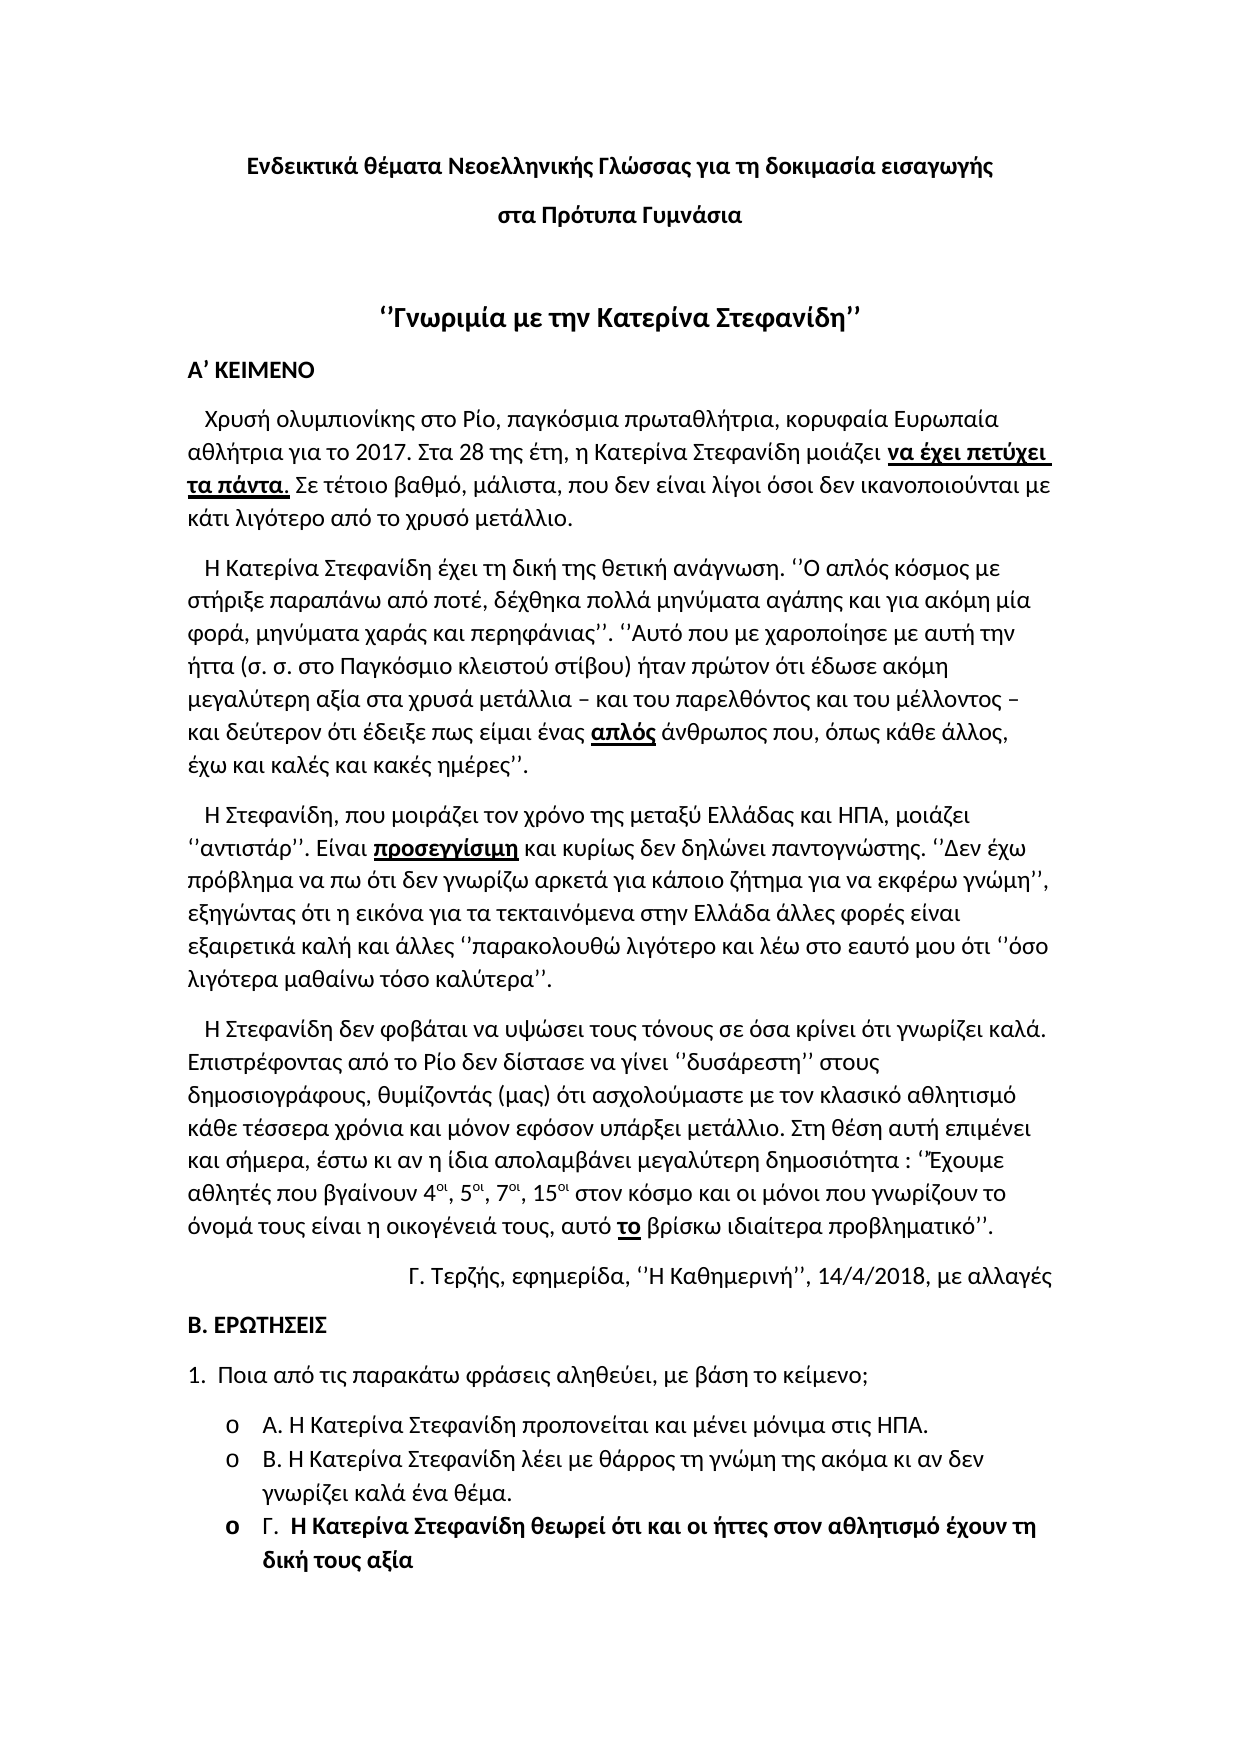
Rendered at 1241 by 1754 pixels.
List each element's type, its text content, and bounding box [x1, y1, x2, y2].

text Η Κατερίνα Στεφανίδη έχει τη δική της θετική ανάγνωση. ‘’Ο απλός κόσμος με στήριξε παραπάνω από ποτέ, δέχθηκα πολλά μηνύματα αγάπης και για ακόμη μία φορά, μηνύματα χαράς και περηφάνιας’’. ‘’Αυτό που με χαροποίησε με αυτή την ήττα (σ. σ. στο Παγκόσμιο κλειστού στίβου) ήταν πρώτον ότι έδωσε ακόμη μεγαλύτερη αξία στα χρυσά μετάλλια – και του παρελθόντος και του μέλλοντος – και δεύτερον ότι έδειξε πως είμαι ένας απλός άνθρωπος που, όπως κάθε άλλος, έχω και καλές και κακές ημέρες’’. [187, 552, 1053, 780]
text στα Πρότυπα Γυμνάσια [187, 199, 1053, 230]
list Β. Η Κατερίνα Στεφανίδη λέει με θάρρος τη γνώμη της ακόμα κι αν δεν γνωρίζει καλά ένα θέμα. [225, 1443, 1053, 1508]
text ‘’Γνωριμία με την Κατερίνα Στεφανίδη’’ [187, 299, 1053, 334]
text Ενδεικτικά θέματα Νεοελληνικής Γλώσσας για τη δοκιμασία εισαγωγής [187, 150, 1053, 181]
text Γ. Τερζής, εφημερίδα, ‘’Η Καθημερινή’’, 14/4/2018, με αλλαγές [187, 1260, 1053, 1291]
text Η Στεφανίδη δεν φοβάται να υψώσει τους τόνους σε όσα κρίνει ότι γνωρίζει καλά. Επιστρέφοντας από το Ρίο δεν δίστασε να γίνει ‘’δυσάρεστη’’ στους δημοσιογράφους, θυμίζοντάς (μας) ότι ασχολούμαστε με τον κλασικό αθλητισμό κάθε τέσσερα χρόνια και μόνον εφόσον υπάρξει μετάλλιο. Στη θέση αυτή επιμένει και σήμερα, έστω κι αν η ίδια απολαμβάνει μεγαλύτερη δημοσιότητα : ‘’Έχουμε αθλητές που βγαίνουν 4οι, 5οι, 7οι, 15οι στον κόσμο και οι μόνοι που γνωρίζουν το όνομά τους είναι η οικογένειά τους, αυτό το βρίσκω ιδιαίτερα προβληματικό’’. [187, 1013, 1053, 1241]
text Η Στεφανίδη, που μοιράζει τον χρόνο της μεταξύ Ελλάδας και ΗΠΑ, μοιάζει ‘’αντιστάρ’’. Είναι προσεγγίσιμη και κυρίως δεν δηλώνει παντογνώστης. ‘’Δεν έχω πρόβλημα να πω ότι δεν γνωρίζω αρκετά για κάποιο ζήτημα για να εκφέρω γνώμη’’, εξηγώντας ότι η εικόνα για τα τεκταινόμενα στην Ελλάδα άλλες φορές είναι εξαιρετικά καλή και άλλες ‘’παρακολουθώ λιγότερο και λέω στο εαυτό μου ότι ‘’όσο λιγότερα μαθαίνω τόσο καλύτερα’’. [187, 799, 1053, 994]
text 1. Ποια από τις παρακάτω φράσεις αληθεύει, με βάση το κείμενο; [187, 1359, 1053, 1390]
text Χρυσή ολυμπιονίκης στο Ρίο, παγκόσμια πρωταθλήτρια, κορυφαία Ευρωπαία αθλήτρια για το 2017. Στα 28 της έτη, η Κατερίνα Στεφανίδη μοιάζει να έχει πετύχει τα πάντα. Σε τέτοιο βαθμό, μάλιστα, που δεν είναι λίγοι όσοι δεν ικανοποιούνται με κάτι λιγότερο από το χρυσό μετάλλιο. [187, 403, 1053, 533]
list Α. Η Κατερίνα Στεφανίδη προπονείται και μένει μόνιμα στις ΗΠΑ. [225, 1409, 1053, 1441]
text Α’ ΚΕΙΜΕΝΟ [187, 354, 1053, 384]
text Β. ΕΡΩΤΗΣΕΙΣ [187, 1310, 1053, 1340]
list Γ. Η Κατερίνα Στεφανίδη θεωρεί ότι και οι ήττες στον αθλητισμό έχουν τη δική τους αξία [225, 1510, 1053, 1575]
